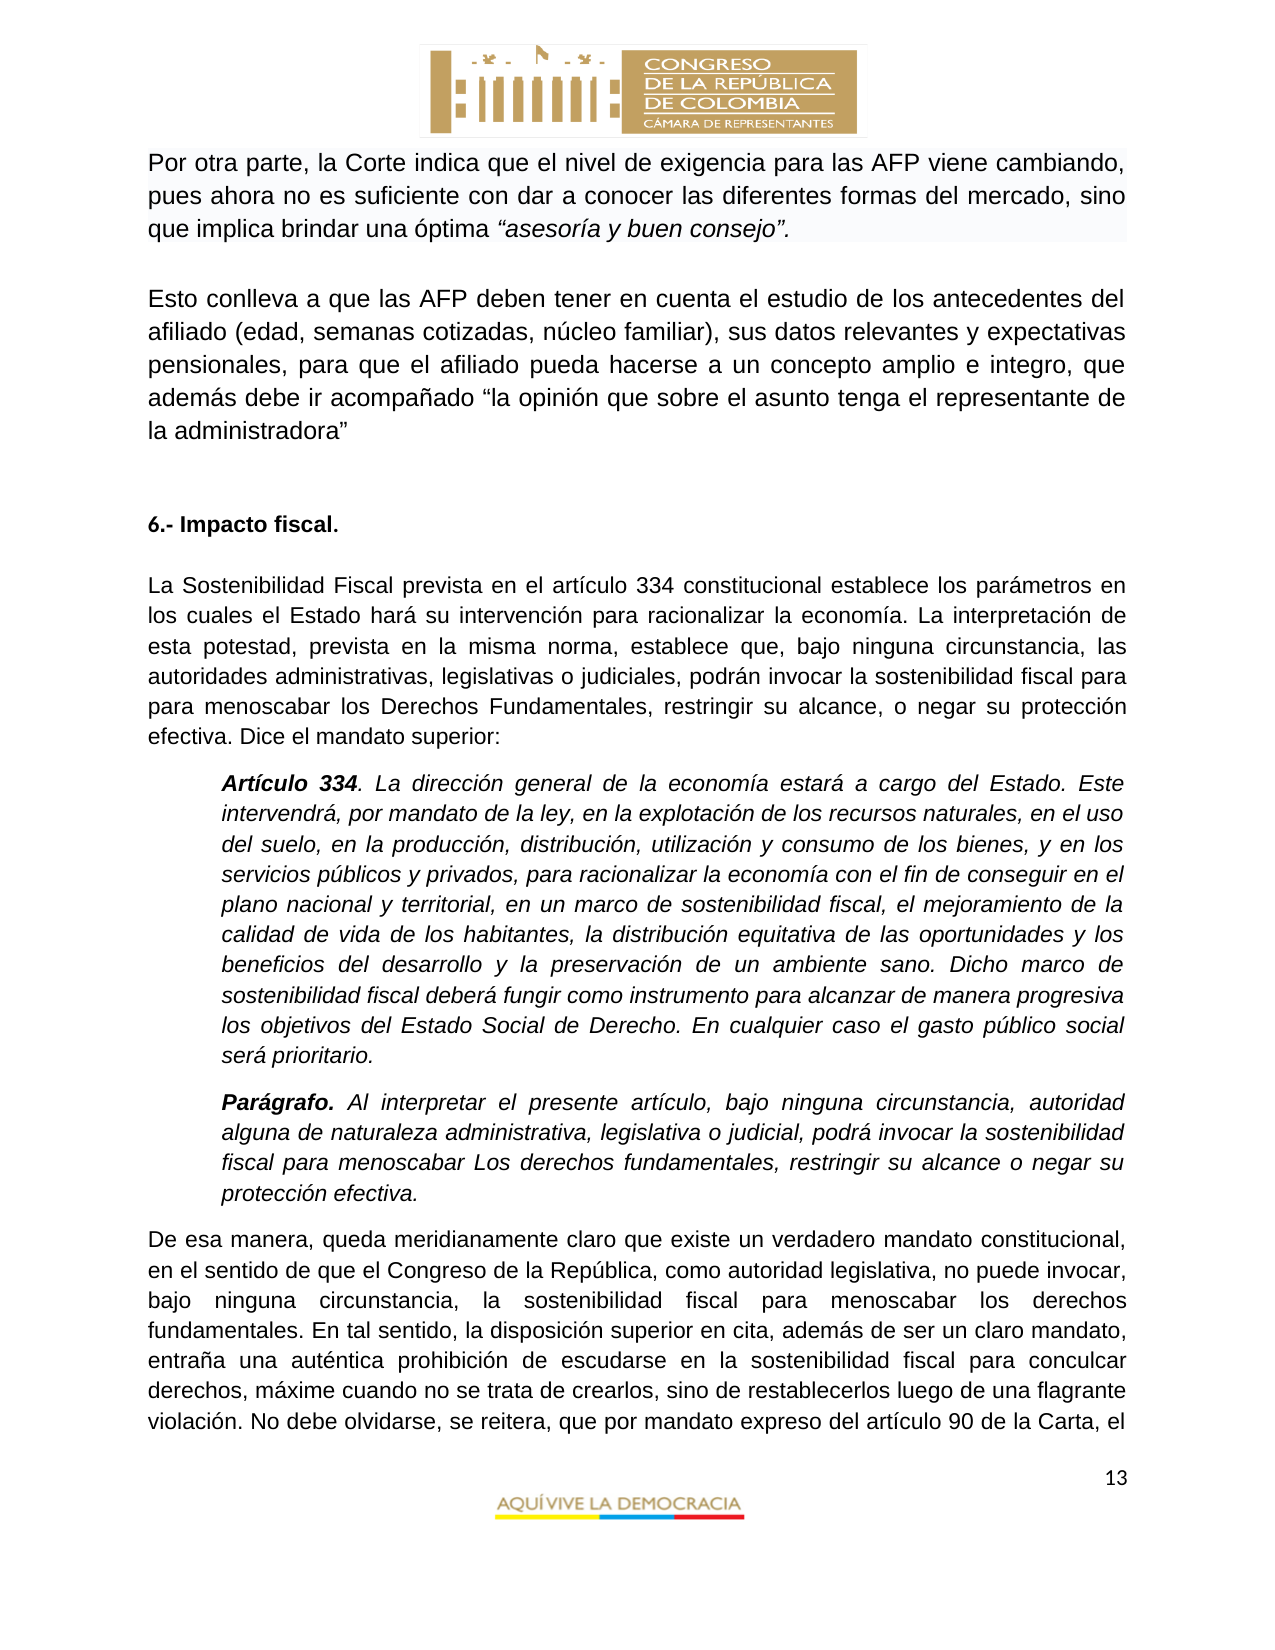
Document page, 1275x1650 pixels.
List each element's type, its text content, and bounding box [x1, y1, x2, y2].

text Por otra parte, la Corte indica que el nivel de exigencia para las AFP viene cambiando, pues ahora no es suficiente con dar a conocer las diferentes formas del mercado, sino que implica brindar una óptima “asesoría y buen consejo”. [148, 148, 1127, 242]
picture [419, 44, 868, 138]
text Parágrafo. Al interpretar el presente artículo, bajo ninguna circunstancia, autoridad alguna de naturaleza administrativa, legislativa o judicial, podrá invocar la sostenibilidad fiscal para menoscabar Los derechos fundamentales, restringir su alcance o negar su protección efectiva. [221, 1089, 1127, 1206]
text La Sostenibilidad Fiscal prevista en el artículo 334 constitucional establece los parámetros en los cuales el Estado hará su intervención para racionalizar la economía. La interpretación de esta potestad, prevista en la misma norma, establece que, bajo ninguna circunstancia, las autoridades administrativas, legislativas o judiciales, podrán invocar la sostenibilidad fiscal para para menoscabar los Derechos Fundamentales, restringir su alcance, o negar su protección efectiva. Dice el mandato superior: [148, 572, 1127, 749]
text Artículo 334. La dirección general de la economía estará a cargo del Estado. Este intervendrá, por mandato de la ley, en la explotación de los recursos naturales, en el uso del suelo, en la producción, distribución, utilización y consumo de los bienes, y en los servicios públicos y privados, para racionalizar la economía con el fin de conseguir en el plano nacional y territorial, en un marco de sostenibilidad fiscal, el mejoramiento de la calidad de vida de los habitantes, la distribución equitativa de las oportunidades y los beneficios del desarrollo y la preservación de un ambiente sano. Dicho marco de sostenibilidad fiscal deberá fungir como instrumento para alcanzar de manera progresiva los objetivos del Estado Social de Derecho. En cualquier caso el gasto público social será prioritario. [221, 770, 1127, 1068]
text 6.- Impacto fiscal. [148, 510, 1127, 538]
text Esto conlleva a que las AFP deben tener en cuenta el estudio de los antecedentes del afiliado (edad, semanas cotizadas, núcleo familiar), sus datos relevantes y expectativas pensionales, para que el afiliado pueda hacerse a un concepto amplio e integro, que además debe ir acompañado “la opinión que sobre el asunto tenga el representante de la administradora” [148, 284, 1127, 445]
picture [488, 1491, 749, 1521]
